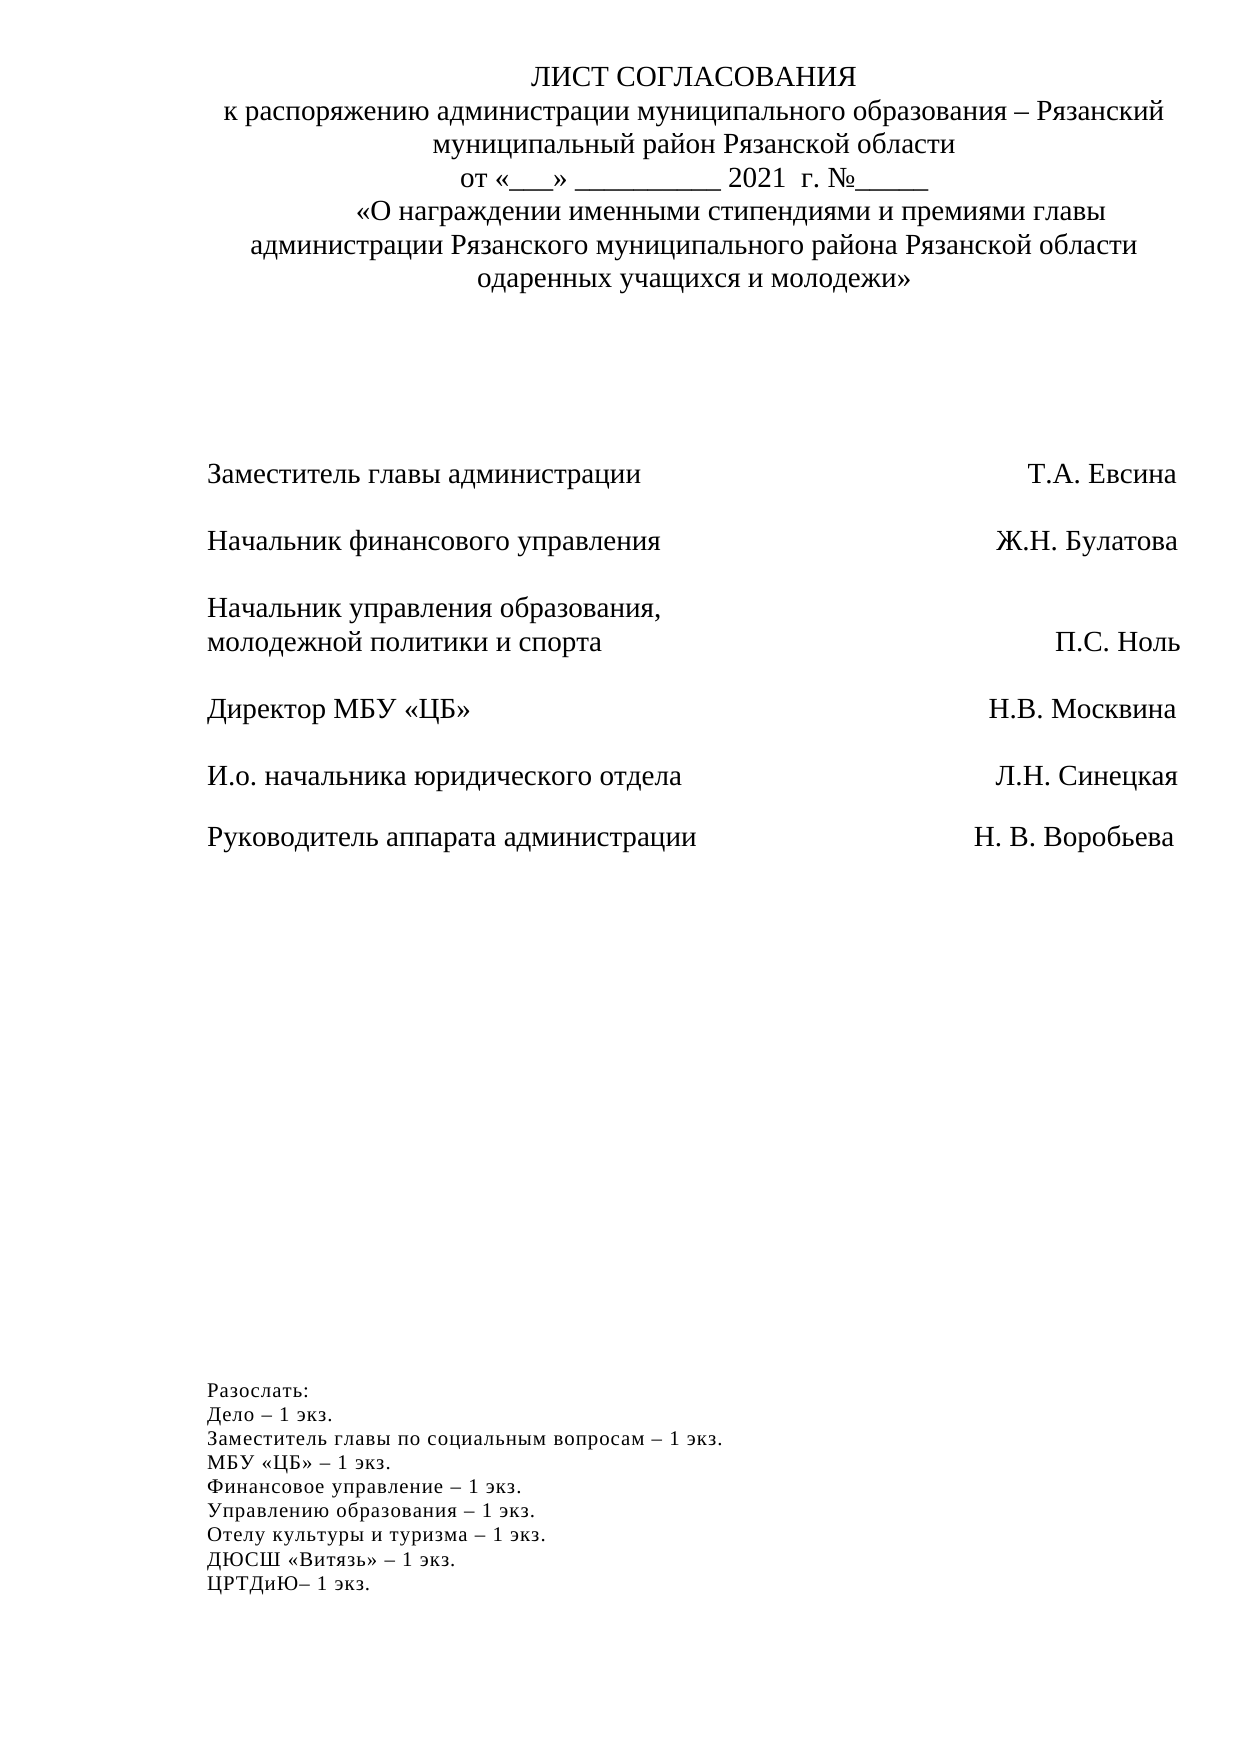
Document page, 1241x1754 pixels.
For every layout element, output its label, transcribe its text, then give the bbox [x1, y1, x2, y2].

text ЦРТДиЮ– 1 экз. [207, 1571, 1181, 1594]
text Заместитель главы администрации Т.А. Евсина [207, 456, 1181, 489]
text от «___» __________ 2021 г. №_____ [207, 160, 1181, 193]
text ДЮСШ «Витязь» – 1 экз. [207, 1546, 1181, 1571]
text Дело – 1 экз. [207, 1402, 1181, 1426]
text к распоряжению администрации муниципального образования – Рязанский муниципальный район Рязанской области [207, 93, 1181, 160]
text «О награждении именными стипендиями и премиями главы администрации Рязанского муниципального района Рязанской области одаренных учащихся и молодежи» [207, 193, 1181, 294]
text Отелу культуры и туризма – 1 экз. [207, 1522, 1181, 1546]
text Начальник управления образования, [207, 590, 1181, 624]
text И.о. начальника юридического отдела Л.Н. Синецкая [207, 758, 1181, 791]
text МБУ «ЦБ» – 1 экз. [207, 1450, 1181, 1474]
text Заместитель главы по социальным вопросам – 1 экз. [207, 1426, 1181, 1450]
text Разослать: [207, 1378, 1181, 1402]
text Директор МБУ «ЦБ» Н.В. Москвина [207, 691, 1181, 758]
text Начальник финансового управления Ж.Н. Булатова [207, 523, 1181, 557]
text молодежной политики и спорта П.С. Ноль [207, 624, 1181, 657]
text Финансовое управление – 1 экз. [207, 1474, 1181, 1498]
text Руководитель аппарата администрации Н. В. Воробьева [207, 819, 1181, 853]
text ЛИСТ СОГЛАСОВАНИЯ [207, 59, 1181, 93]
text Управлению образования – 1 экз. [207, 1498, 1181, 1522]
